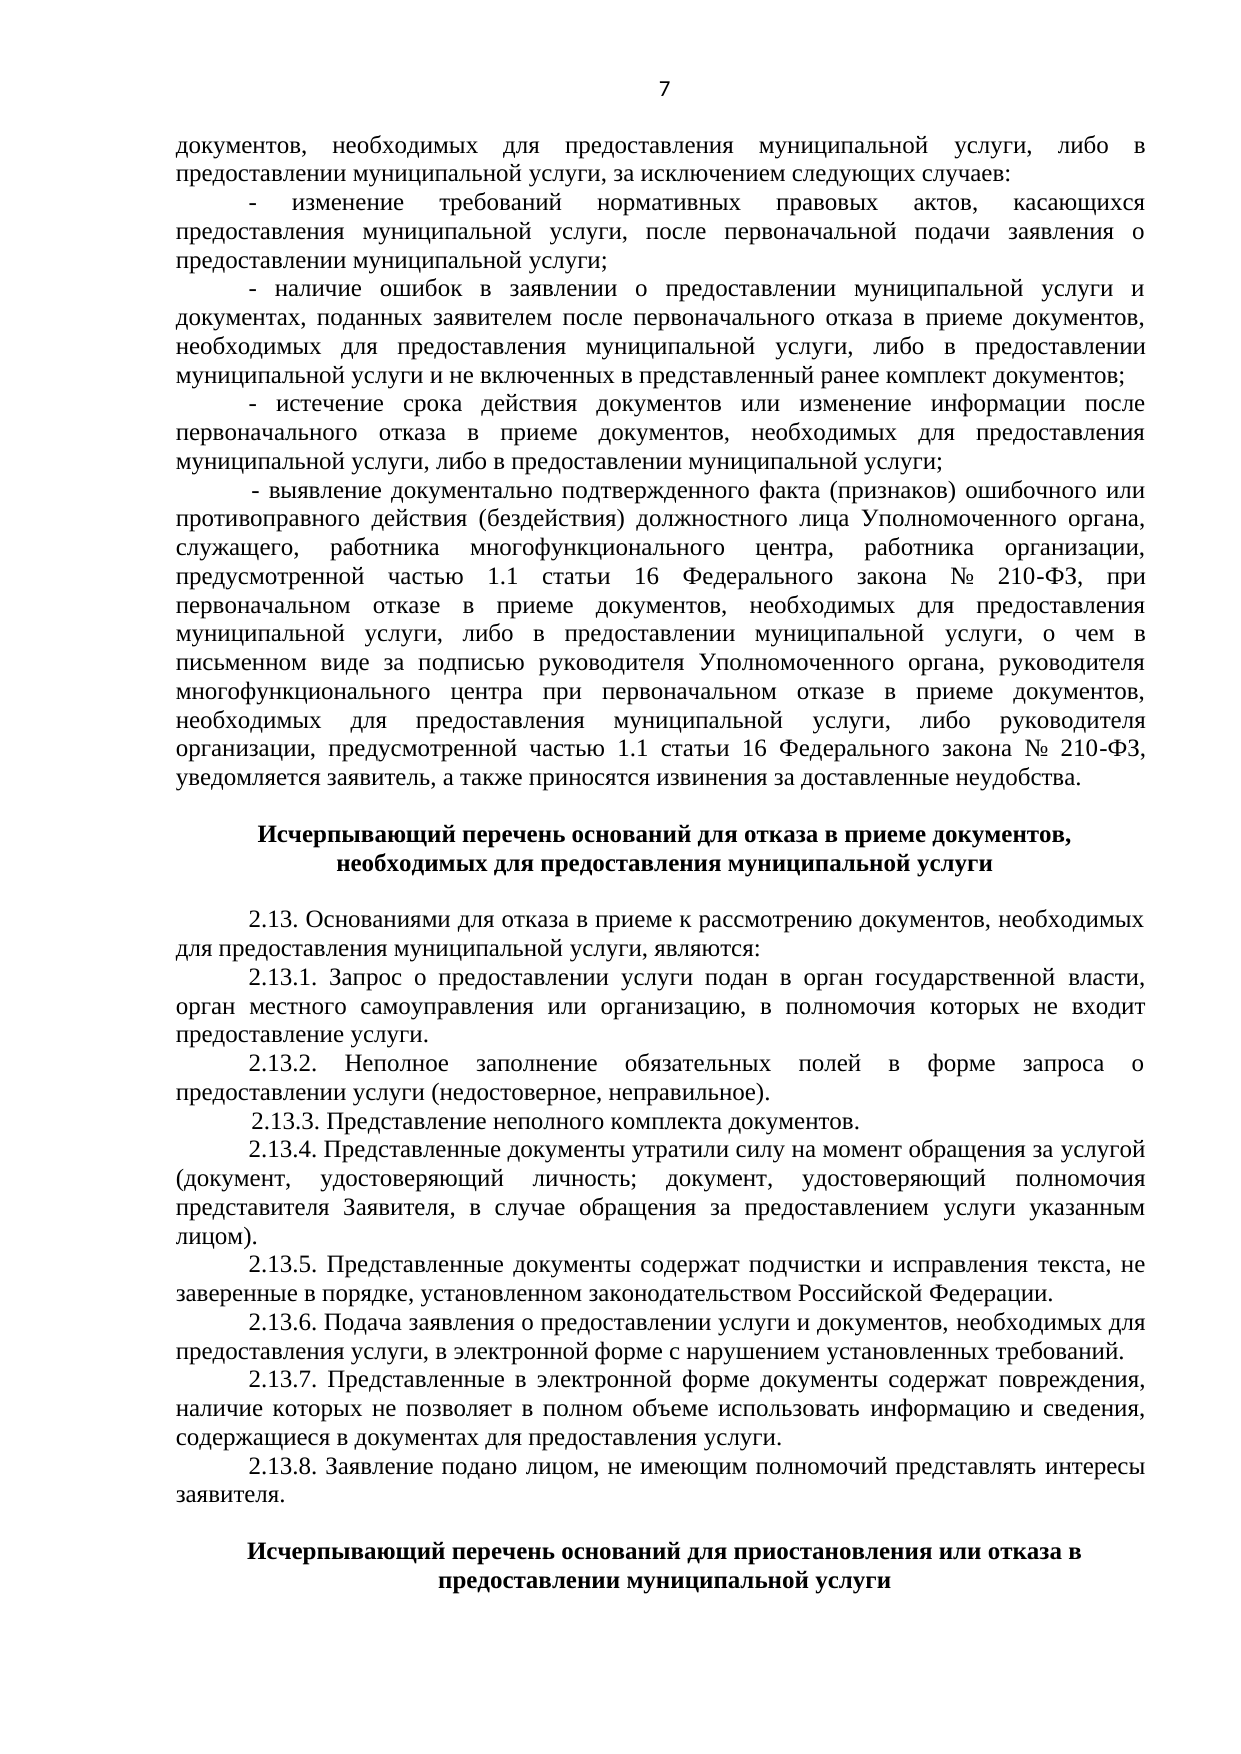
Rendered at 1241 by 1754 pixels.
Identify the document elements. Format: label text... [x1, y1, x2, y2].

text 2.13.1. Запрос о предоставлении услуги подан в орган государственной власти, орган местного самоуправления или организацию, в полномочия которых не входит предоставление услуги. [176, 962, 1145, 1048]
text 2.13.6. Подача заявления о предоставлении услуги и документов, необходимых для предоставления услуги, в электронной форме с нарушением установленных требований. [176, 1307, 1145, 1364]
text 2.13.8. Заявление подано лицом, не имеющим полномочий представлять интересы заявителя. [176, 1451, 1145, 1508]
text Исчерпывающий перечень оснований для приостановления или отказа в предоставлении муниципальной услуги [177, 1536, 1152, 1594]
text 2.13. Основаниями для отказа в приеме к рассмотрению документов, необходимых для предоставления муниципальной услуги, являются: [176, 904, 1145, 962]
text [176, 130, 1146, 187]
text необходимых для предоставления муниципальной услуги [177, 848, 1152, 877]
text 2.13.5. Представленные документы содержат подчистки и исправления текста, не заверенные в порядке, установленном законодательством Российской Федерации. [176, 1249, 1145, 1307]
text - наличие ошибок в заявлении о предоставлении муниципальной услуги и документах, поданных заявителем после первоначального отказа в приеме документов, необходимых для предоставления муниципальной услуги, либо в предоставлении муниципальной услуги и не включенных в представленный ранее комплект документов; [176, 273, 1146, 388]
text Исчерпывающий перечень оснований для отказа в приеме документов, [177, 819, 1152, 848]
text - изменение требований нормативных правовых актов, касающихся предоставления муниципальной услуги, после первоначальной подачи заявления о предоставлении муниципальной услуги; [176, 187, 1146, 273]
text 2.13.7. Представленные в электронной форме документы содержат повреждения, наличие которых не позволяет в полном объеме использовать информацию и сведения, содержащиеся в документах для предоставления услуги. [176, 1364, 1145, 1451]
text - выявление документально подтвержденного факта (признаков) ошибочного или противоправного действия (бездействия) должностного лица Уполномоченного органа, служащего, работника многофункционального центра, работника организации, предусмотренной частью 1.1 статьи 16 Федерального закона № 210-ФЗ, при первоначальном отказе в приеме документов, необходимых для предоставления муниципальной услуги, либо в предоставлении муниципальной услуги, о чем в письменном виде за подписью руководителя Уполномоченного органа, руководителя многофункционального центра при первоначальном отказе в приеме документов, необходимых для предоставления муниципальной услуги, либо руководителя организации, предусмотренной частью 1.1 статьи 16 Федерального закона № 210-ФЗ, уведомляется заявитель, а также приносятся извинения за доставленные неудобства. [176, 475, 1146, 791]
text 2.13.3. Представление неполного комплекта документов. [251, 1106, 1145, 1134]
text 2.13.4. Представленные документы утратили силу на момент обращения за услугой (документ, удостоверяющий личность; документ, удостоверяющий полномочия представителя Заявителя, в случае обращения за предоставлением услуги указанным лицом). [176, 1134, 1145, 1249]
text 2.13.2. Неполное заполнение обязательных полей в форме запроса о предоставлении услуги (недостоверное, неправильное). [176, 1048, 1145, 1106]
text - истечение срока действия документов или изменение информации после первоначального отказа в приеме документов, необходимых для предоставления муниципальной услуги, либо в предоставлении муниципальной услуги; [176, 388, 1146, 475]
